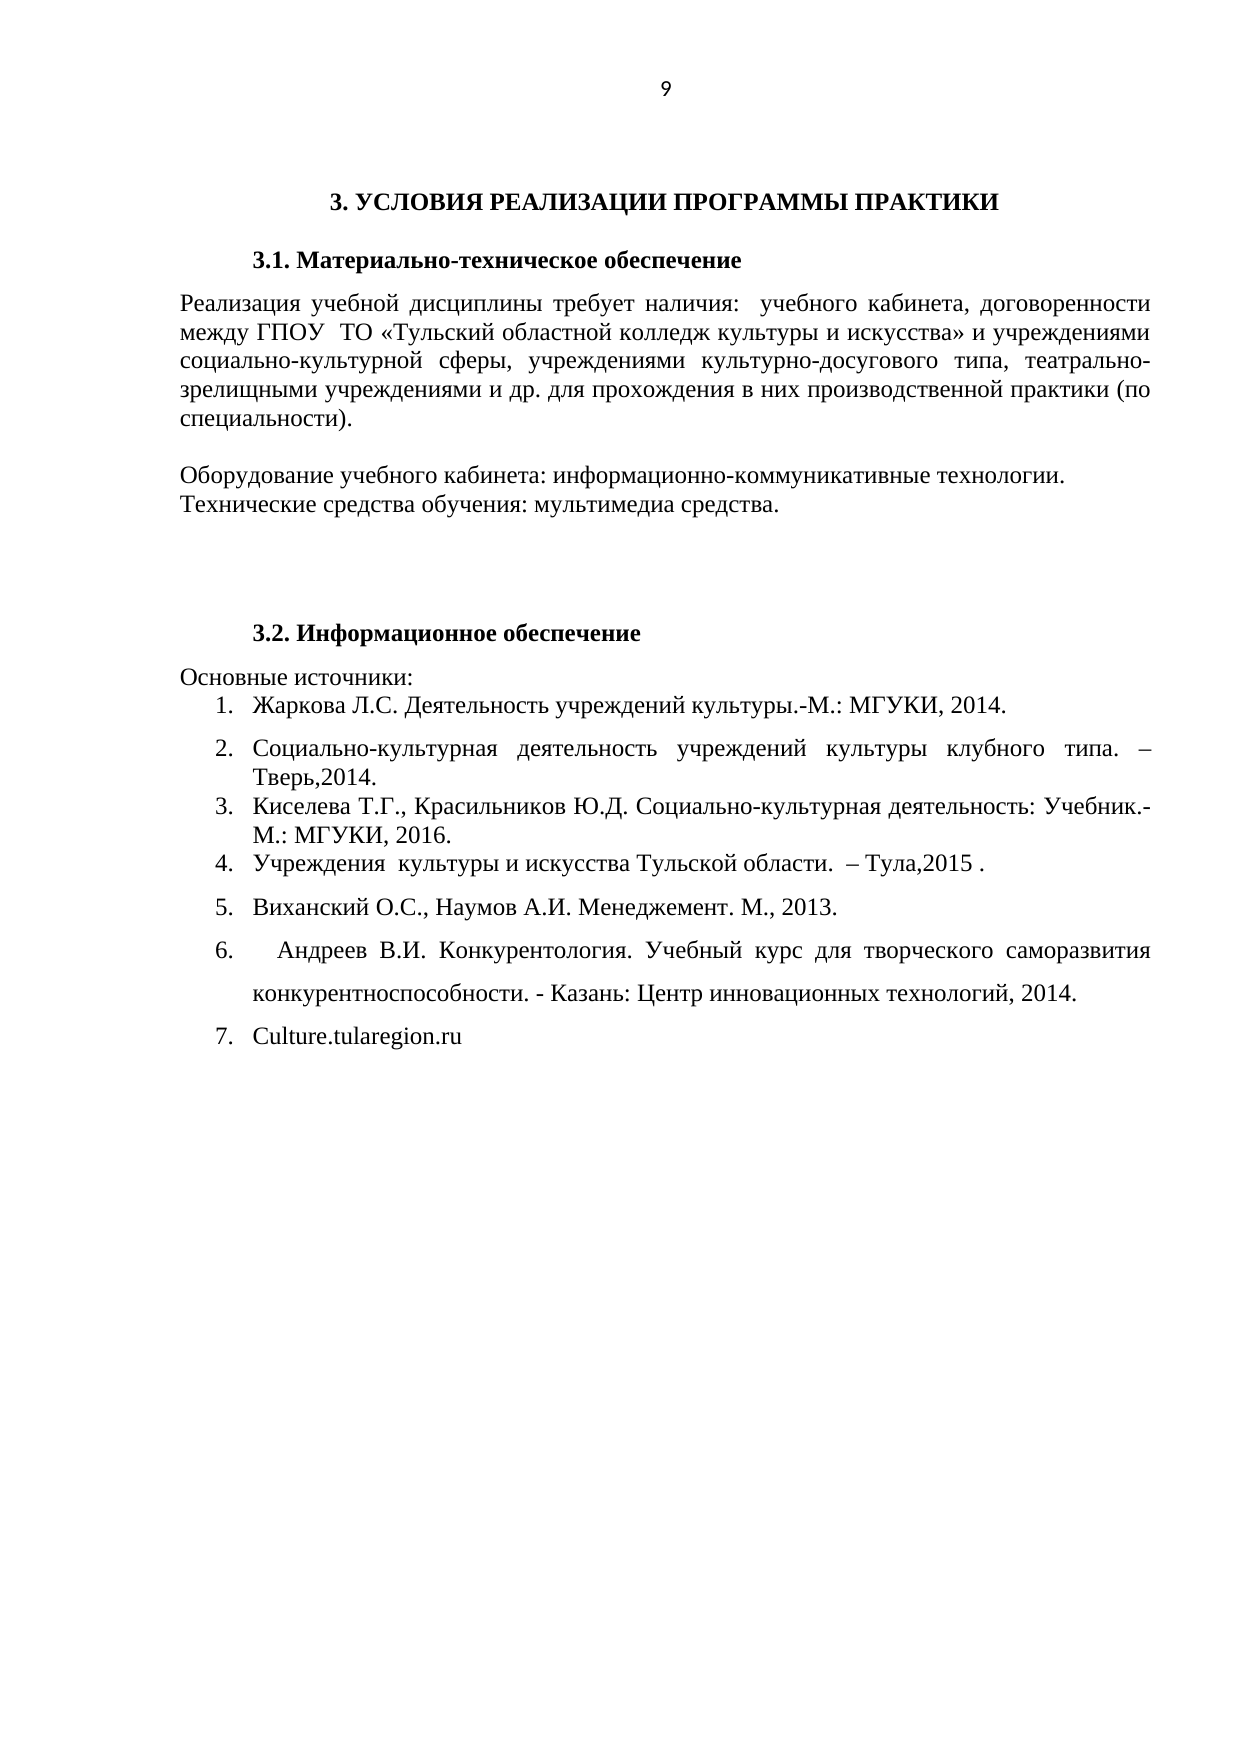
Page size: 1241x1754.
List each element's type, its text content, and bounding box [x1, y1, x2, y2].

text Реализация учебной дисциплины требует наличия: учебного кабинета, договоренности между ГПОУ ТО «Тульский областной колледж культуры и искусства» и учреждениями социально-культурной сферы, учреждениями культурно-досугового типа, театрально-зрелищными учреждениями и др. для прохождения в них производственной практики (по специальности). [179, 288, 1152, 432]
text 3.1. Материально-техническое обеспечение [177, 245, 1152, 273]
text Оборудование учебного кабинета: информационно-коммуникативные технологии. [179, 460, 1152, 489]
list Виханский О.С., Наумов А.И. Менеджемент. М., 2013. [215, 892, 1152, 920]
list Социально-культурная деятельность учреждений культуры клубного типа. – Тверь,2014. [215, 733, 1152, 791]
text 3. УСЛОВИЯ РЕАЛИЗАЦИИ ПРОГРАММЫ ПРАКТИКИ [177, 187, 1152, 216]
list Жаркова Л.С. Деятельность учреждений культуры.-М.: МГУКИ, 2014. [215, 690, 1152, 719]
text 3.2. Информационное обеспечение [177, 618, 1152, 647]
text Основные источники: [179, 662, 1152, 690]
list Киселева Т.Г., Красильников Ю.Д. Социально-культурная деятельность: Учебник.-М.: МГУКИ, 2016. [215, 791, 1152, 848]
text Технические средства обучения: мультимедиа средства. [179, 489, 1152, 518]
list Учреждения культуры и искусства Тульской области. – Тула,2015 . [215, 848, 1152, 877]
list Андреев В.И. Конкурентология. Учебный курс для творческого саморазвития конкурентноспособности. - Казань: Центр инновационных технологий, 2014. [215, 935, 1152, 1007]
list Culture.tularegion.ru [215, 1021, 1152, 1050]
